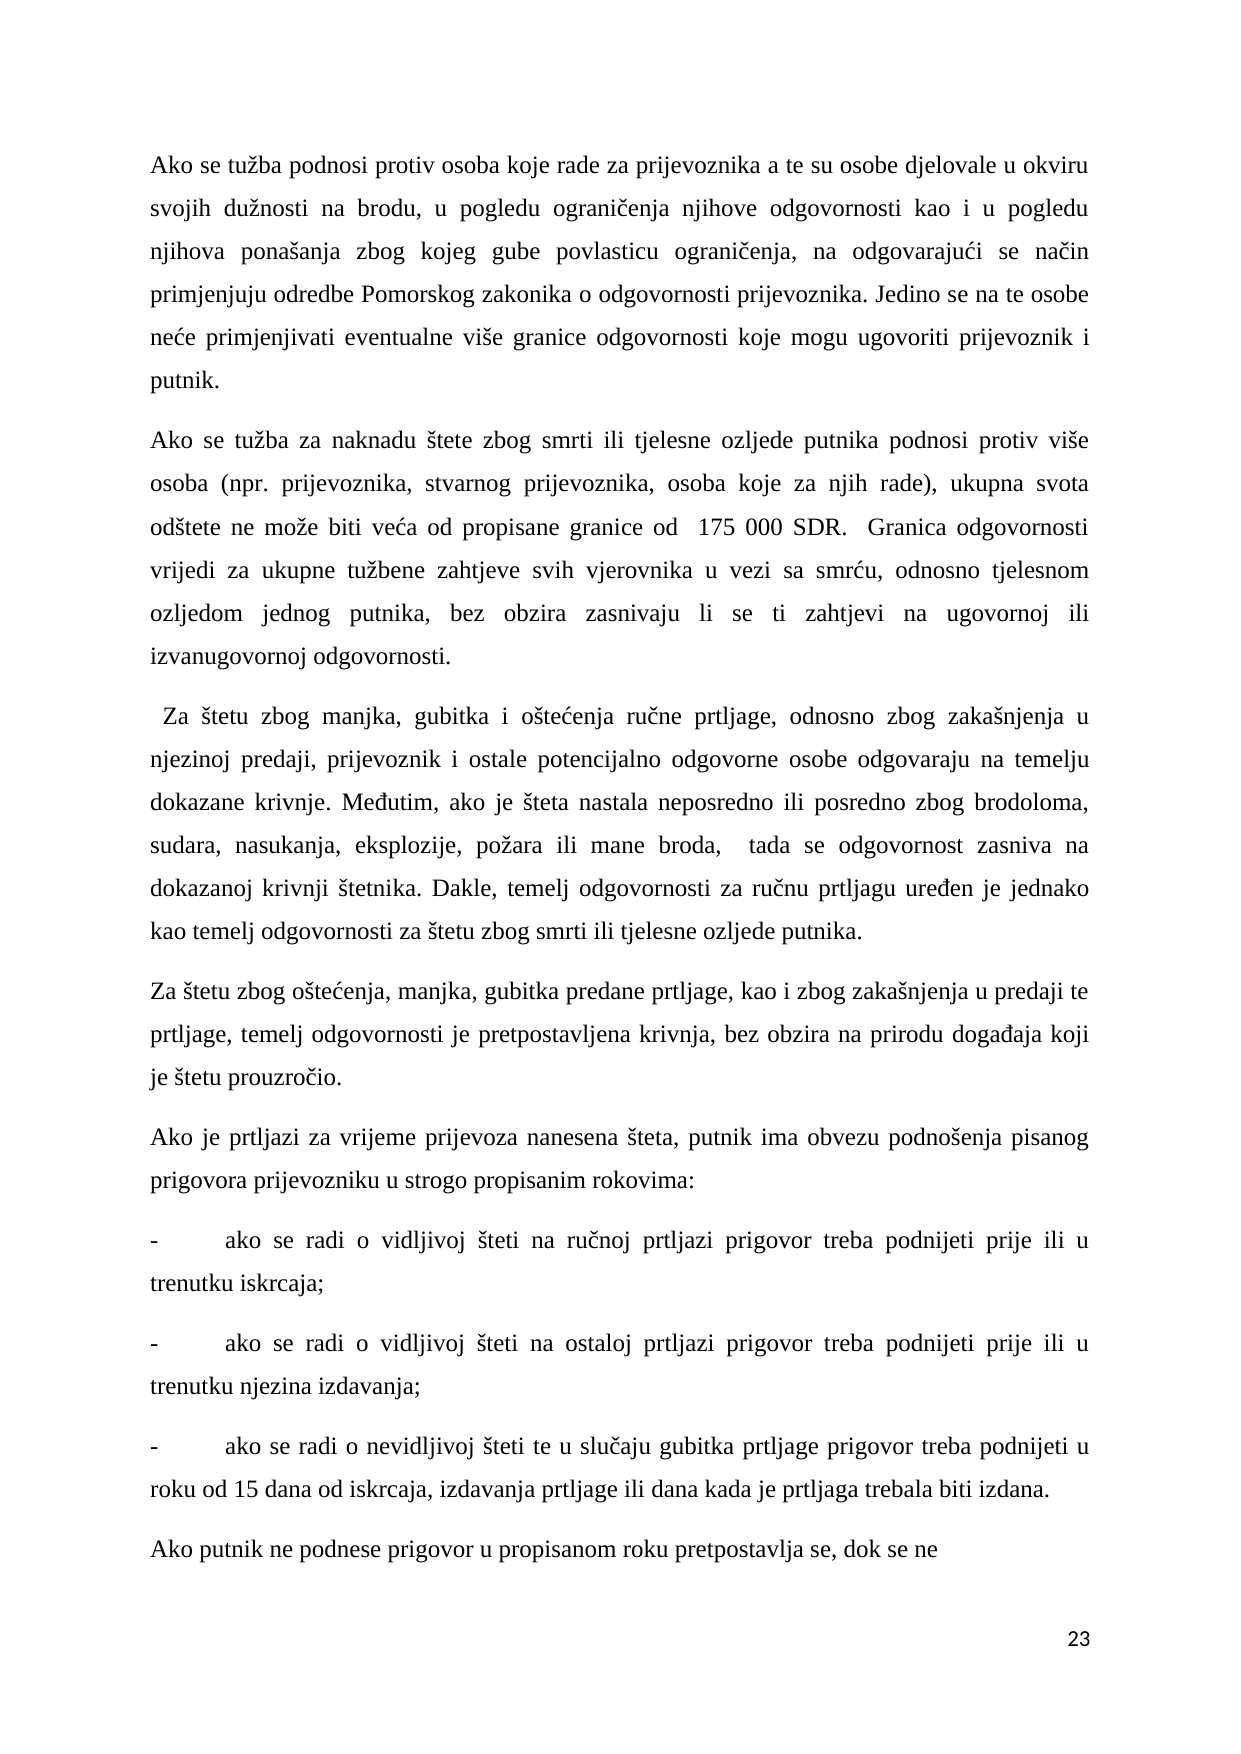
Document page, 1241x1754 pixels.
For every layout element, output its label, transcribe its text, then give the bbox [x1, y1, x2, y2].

text - ako se radi o nevidljivoj šteti te u slučaju gubitka prtljage prigovor treba podnijeti u roku od 15 dana od iskrcaja, izdavanja prtljage ili dana kada je prtljaga trebala biti izdana. [150, 1431, 1090, 1503]
text Za štetu zbog manjka, gubitka i oštećenja ručne prtljage, odnosno zbog zakašnjenja u njezinoj predaji, prijevoznik i ostale potencijalno odgovorne osobe odgovaraju na temelju dokazane krivnje. Međutim, ako je šteta nastala neposredno ili posredno zbog brodoloma, sudara, nasukanja, eksplozije, požara ili mane broda, tada se odgovornost zasniva na dokazanoj krivnji štetnika. Dakle, temelj odgovornosti za ručnu prtljagu uređen je jednako kao temelj odgovornosti za štetu zbog smrti ili tjelesne ozljede putnika. [150, 701, 1090, 945]
text Ako se tužba za naknadu štete zbog smrti ili tjelesne ozljede putnika podnosi protiv više osoba (npr. prijevoznika, stvarnog prijevoznika, osoba koje za njih rade), ukupna svota odštete ne može biti veća od propisane granice od 175 000 SDR. Granica odgovornosti vrijedi za ukupne tužbene zahtjeve svih vjerovnika u vezi sa smrću, odnosno tjelesnom ozljedom jednog putnika, bez obzira zasnivaju li se ti zahtjevi na ugovornoj ili izvanugovornoj odgovornosti. [150, 425, 1090, 670]
text Ako je prtljazi za vrijeme prijevoza nanesena šteta, putnik ima obvezu podnošenja pisanog prigovora prijevozniku u strogo propisanim rokovima: [150, 1122, 1090, 1194]
text Za štetu zbog oštećenja, manjka, gubitka predane prtljage, kao i zbog zakašnjenja u predaji te prtljage, temelj odgovornosti je pretpostavljena krivnja, bez obzira na prirodu događaja koji je štetu prouzročio. [150, 976, 1090, 1091]
text Ako putnik ne podnese prigovor u propisanom roku pretpostavlja se, dok se ne [150, 1534, 1090, 1563]
text - ako se radi o vidljivoj šteti na ostaloj prtljazi prigovor treba podnijeti prije ili u trenutku njezina izdavanja; [150, 1328, 1090, 1400]
text - ako se radi o vidljivoj šteti na ručnoj prtljazi prigovor treba podnijeti prije ili u trenutku iskrcaja; [150, 1225, 1090, 1297]
text Ako se tužba podnosi protiv osoba koje rade za prijevoznika a te su osobe djelovale u okviru svojih dužnosti na brodu, u pogledu ograničenja njihove odgovornosti kao i u pogledu njihova ponašanja zbog kojeg gube povlasticu ograničenja, na odgovarajući se način primjenjuju odredbe Pomorskog zakonika o odgovornosti prijevoznika. Jedino se na te osobe neće primjenjivati eventualne više granice odgovornosti koje mogu ugovoriti prijevoznik i putnik. [150, 150, 1090, 394]
